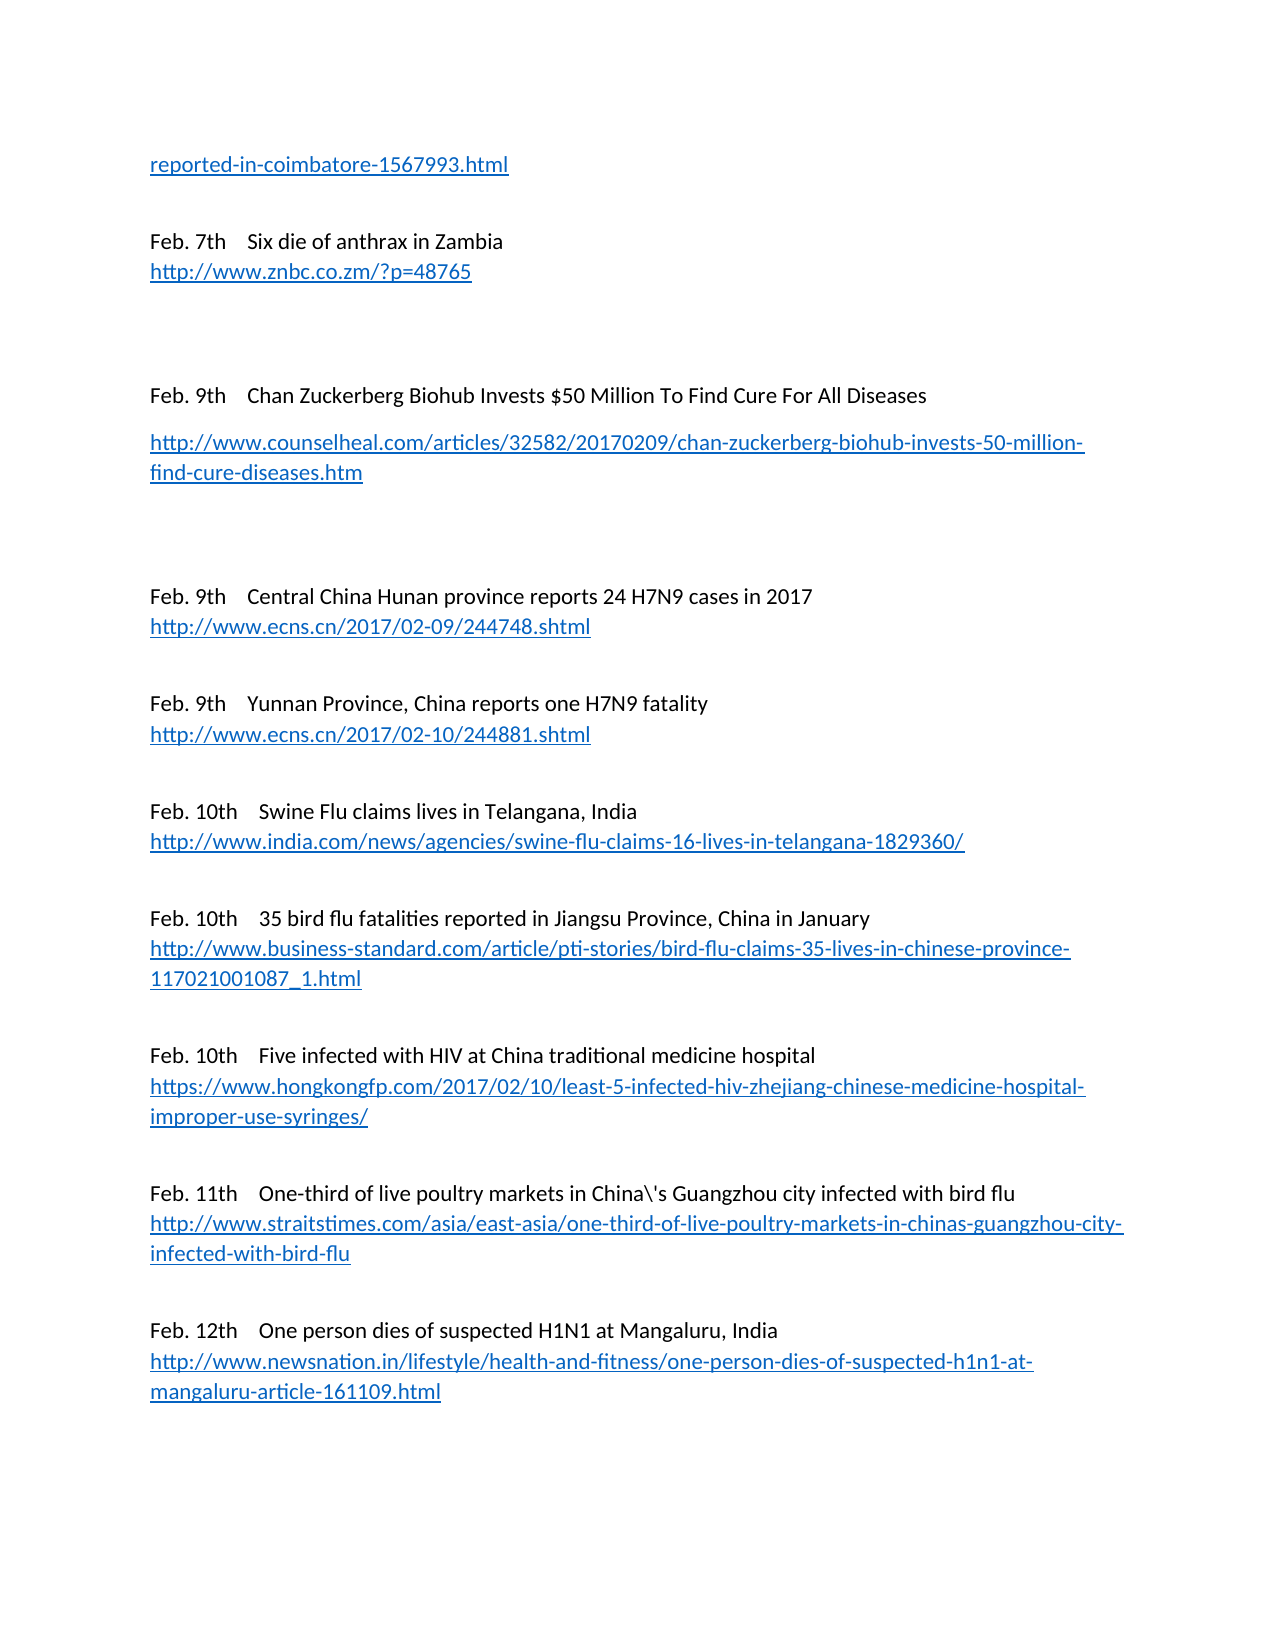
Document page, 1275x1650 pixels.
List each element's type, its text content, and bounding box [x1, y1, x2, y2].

text Feb. 9th Central China Hunan province reports 24 H7N9 cases in 2017 http://www.ecns.cn/2017/02-09/244748.shtml [150, 582, 1125, 671]
text Feb. 11th One-third of live poultry markets in China\'s Guangzhou city infected with bird flu http://www.straitstimes.com/asia/east-asia/one-third-of-live-poultry-markets-in-chinas-guangzhou-city-infected-with-bird-flu [150, 1179, 1125, 1298]
text Feb. 10th Five infected with HIV at China traditional medicine hospital https://www.hongkongfp.com/2017/02/10/least-5-infected-hiv-zhejiang-chinese-medicine-hospital-improper-use-syringes/ [150, 1042, 1125, 1160]
text Feb. 9th Yunnan Province, China reports one H7N9 fatality http://www.ecns.cn/2017/02-10/244881.shtml [150, 689, 1125, 778]
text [150, 150, 1125, 208]
text Feb. 10th Swine Flu claims lives in Telangana, India http://www.india.com/news/agencies/swine-flu-claims-16-lives-in-telangana-1829360/ [150, 797, 1125, 885]
text Feb. 9th Chan Zuckerberg Biohub Invests $50 Million To Find Cure For All Diseases [150, 381, 1125, 409]
text http://www.counselheal.com/articles/32582/20170209/chan-zuckerberg-biohub-invests-50-million-find-cure-diseases.htm [150, 428, 1125, 517]
text Feb. 12th One person dies of suspected H1N1 at Mangaluru, India http://www.newsnation.in/lifestyle/health-and-fitness/one-person-dies-of-suspected-h1n1-at-mangaluru-article-161109.html [150, 1317, 1125, 1435]
text Feb. 7th Six die of anthrax in Zambia http://www.znbc.co.zm/?p=48765 [150, 227, 1125, 316]
text Feb. 10th 35 bird flu fatalities reported in Jiangsu Province, China in January http://www.business-standard.com/article/pti-stories/bird-flu-claims-35-lives-in-chinese-province-117021001087_1.html [150, 904, 1125, 1023]
